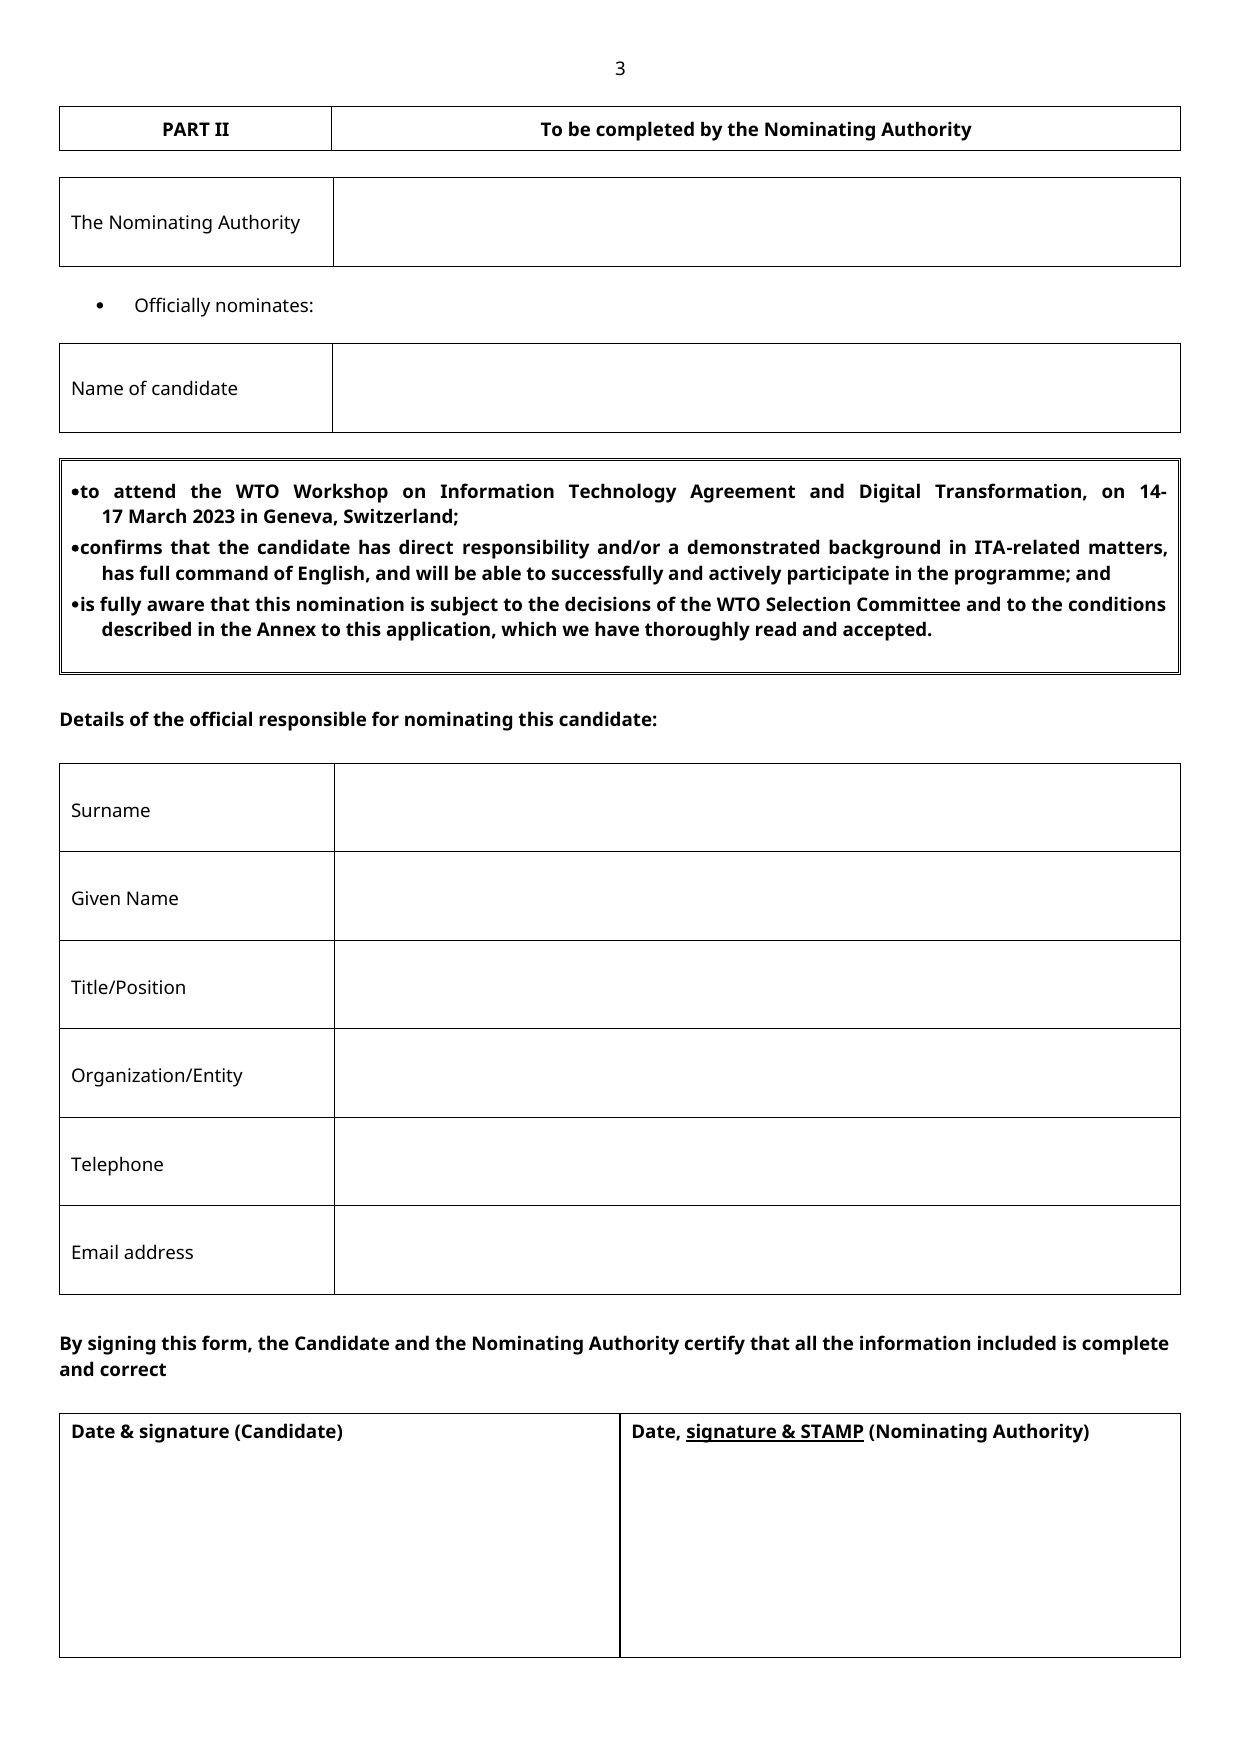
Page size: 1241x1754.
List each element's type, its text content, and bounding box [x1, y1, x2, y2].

text By signing this form, the Candidate and the Nominating Authority certify that all the information included is complete and correct [59, 1331, 1181, 1382]
table_cell [335, 852, 1180, 939]
table_header [334, 178, 1180, 266]
table_cell [335, 1029, 1180, 1117]
table_header Date & signature (Candidate) [60, 1414, 619, 1657]
table_header PART II [60, 107, 331, 150]
table_cell Organization/Entity [60, 1029, 334, 1117]
table_cell Email address [60, 1206, 334, 1294]
table_header [335, 764, 1180, 851]
table_cell Given Name [60, 852, 334, 939]
table_cell [335, 1206, 1180, 1294]
table_cell [335, 941, 1180, 1028]
table_header The Nominating Authority [60, 178, 333, 266]
table_header Date, signature & STAMP (Nominating Authority) [621, 1414, 1180, 1657]
table_header to attend the WTO Workshop on Information Technology Agreement and Digital Transformation, on 14-17 March 2023 in Geneva, Switzerland; confirms that the candidate has direct responsibility and/or a demonstrated background in ITA-related matters, has full command of English, and will be able to successfully and actively participate in the programme; and is fully aware that this nomination is subject to the decisions of the WTO Selection Committee and to the conditions described in the Annex to this application, which we have thoroughly read and accepted. [62, 461, 1178, 672]
table_header Surname [60, 764, 334, 851]
table_cell Title/Position [60, 941, 334, 1028]
table_header Name of candidate [60, 344, 332, 432]
table_cell Telephone [60, 1118, 334, 1205]
table_header [333, 344, 1180, 432]
text Details of the official responsible for nominating this candidate: [59, 706, 1181, 732]
table_cell [335, 1118, 1180, 1205]
list Officially nominates: [97, 292, 1181, 318]
table_header To be completed by the Nominating Authority [332, 107, 1180, 150]
